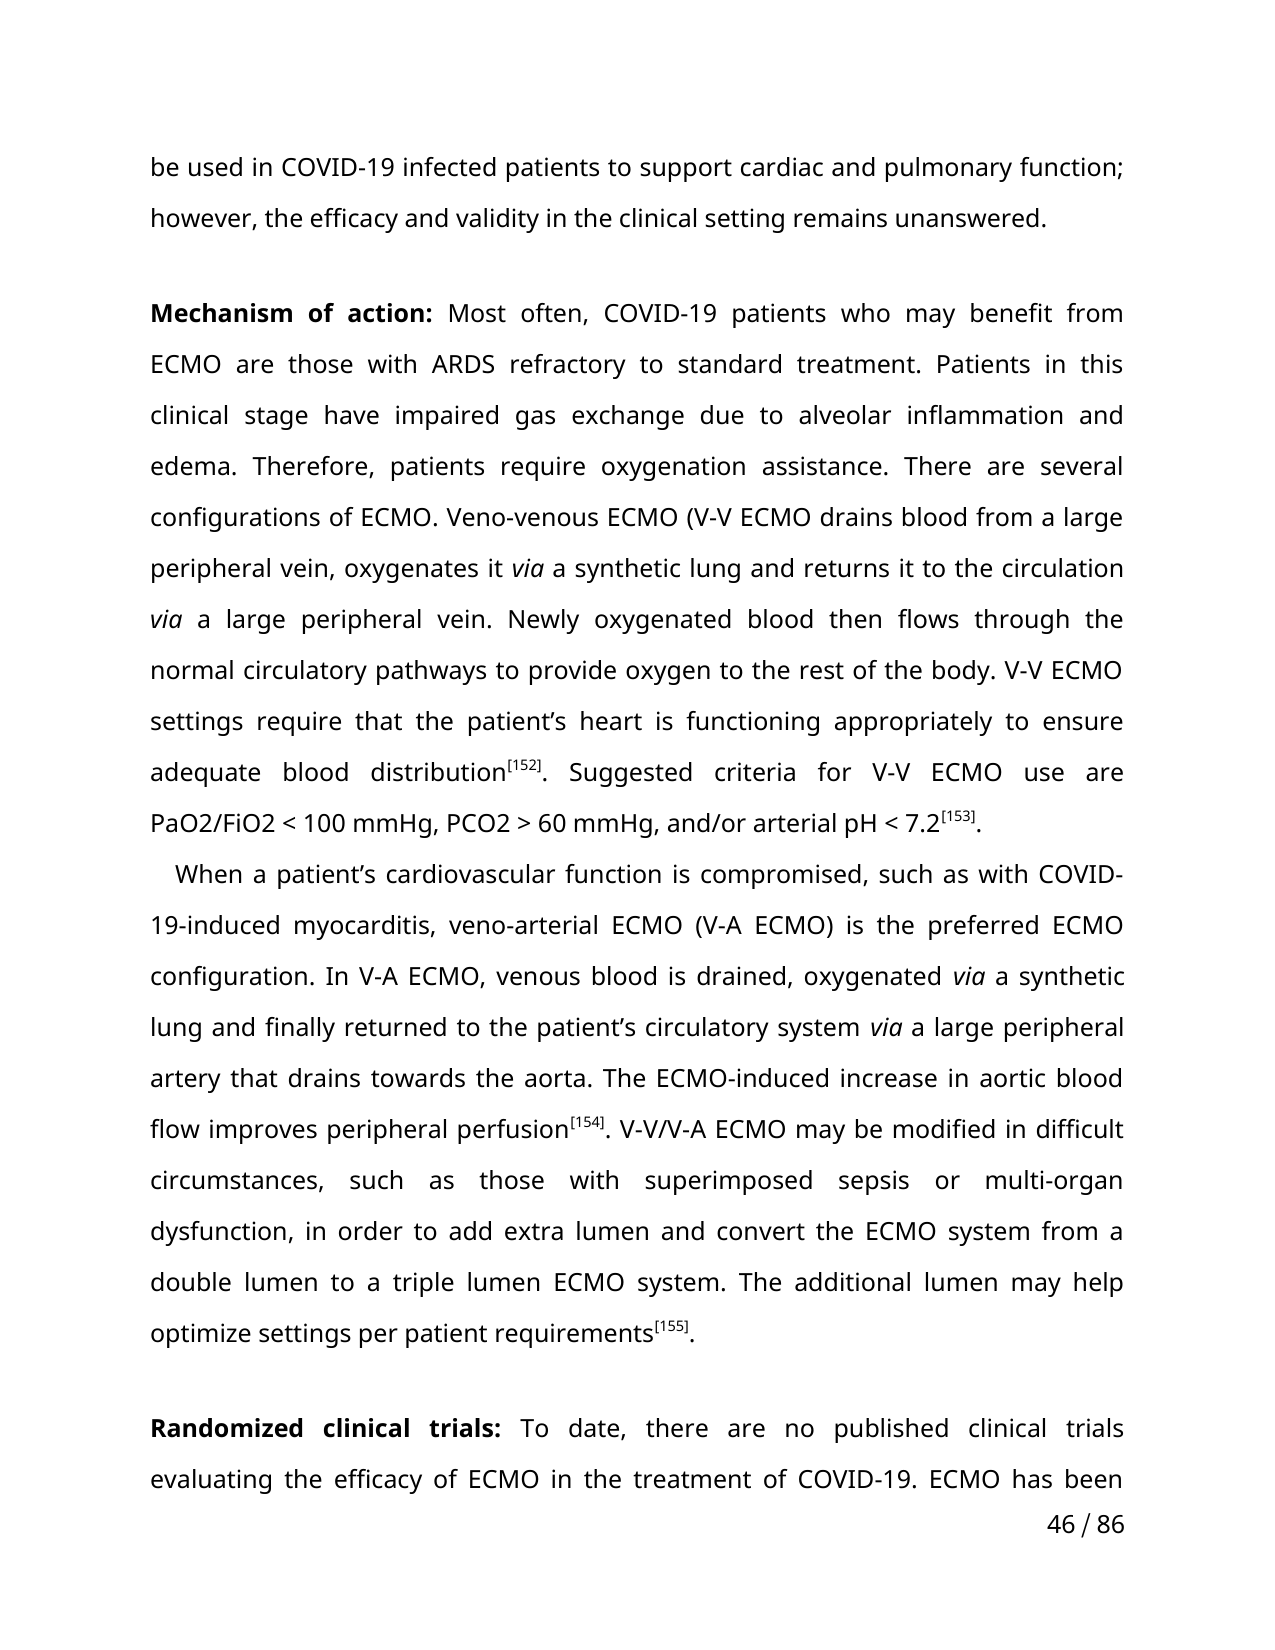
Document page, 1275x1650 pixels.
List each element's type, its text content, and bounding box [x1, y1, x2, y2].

text Mechanism of action: Most often, COVID-19 patients who may benefit from ECMO are those with ARDS refractory to standard treatment. Patients in this clinical stage have impaired gas exchange due to alveolar inflammation and edema. Therefore, patients require oxygenation assistance. There are several configurations of ECMO. Veno-venous ECMO (V-V ECMO drains blood from a large peripheral vein, oxygenates it via a synthetic lung and returns it to the circulation via a large peripheral vein. Newly oxygenated blood then flows through the normal circulatory pathways to provide oxygen to the rest of the body. V-V ECMO settings require that the patient’s heart is functioning appropriately to ensure adequate blood distribution[152]. Suggested criteria for V-V ECMO use are PaO2/FiO2 < 100 mmHg, PCO2 > 60 mmHg, and/or arterial pH < 7.2[153]. [150, 295, 1125, 840]
text When a patient’s cardiovascular function is compromised, such as with COVID-19-induced myocarditis, veno-arterial ECMO (V-A ECMO) is the preferred ECMO configuration. In V-A ECMO, venous blood is drained, oxygenated via a synthetic lung and finally returned to the patient’s circulatory system via a large peripheral artery that drains towards the aorta. The ECMO-induced increase in aortic blood flow improves peripheral perfusion[154]. V-V/V-A ECMO may be modified in difficult circumstances, such as those with superimposed sepsis or multi-organ dysfunction, in order to add extra lumen and convert the ECMO system from a double lumen to a triple lumen ECMO system. The additional lumen may help optimize settings per patient requirements[155]. [150, 857, 1125, 1350]
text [150, 150, 1125, 235]
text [150, 1410, 1125, 1495]
